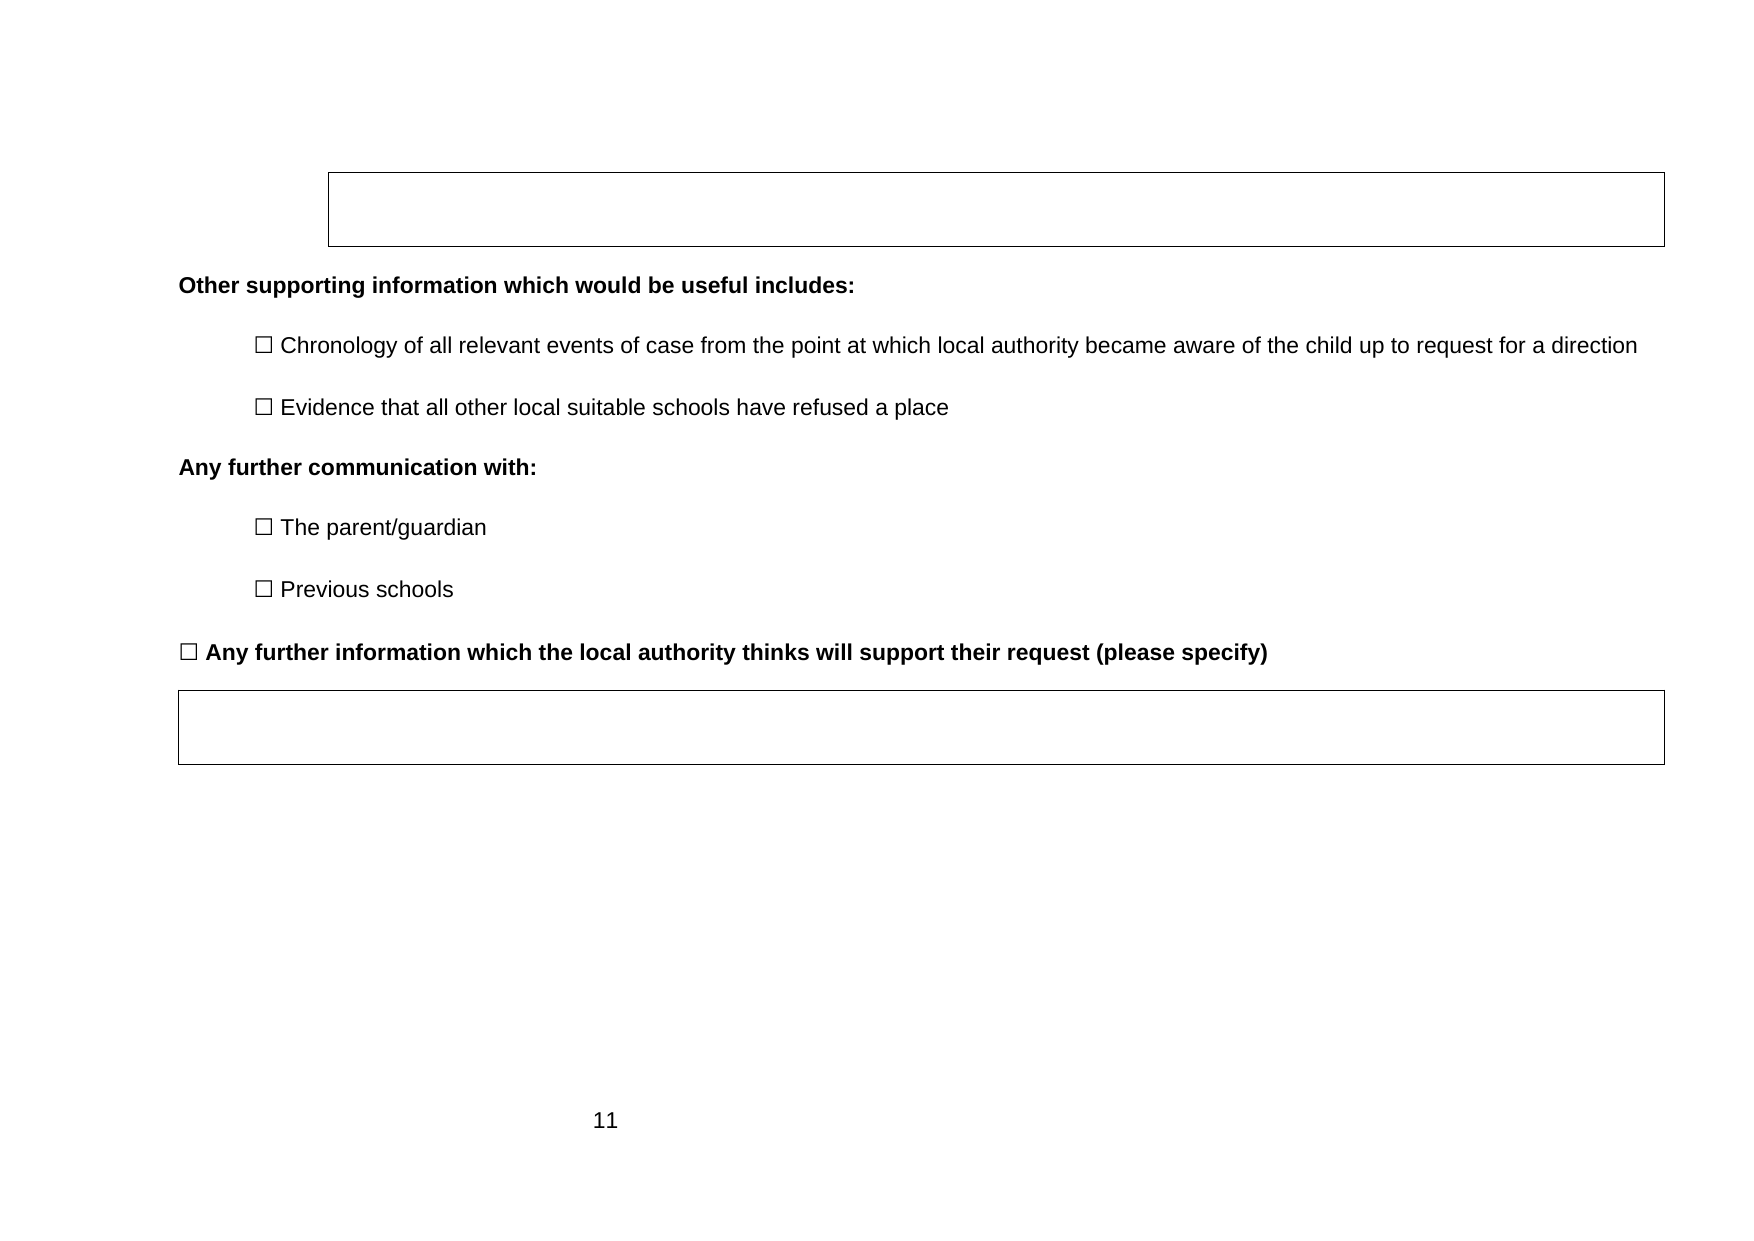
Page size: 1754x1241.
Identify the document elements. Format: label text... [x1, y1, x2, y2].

text Other supporting information which would be useful includes: [178, 272, 1665, 299]
text Any further information which the local authority thinks will support their request (please specify) [178, 635, 1665, 667]
text Any further communication with: [178, 454, 1665, 480]
text Evidence that all other local suitable schools have refused a place [178, 391, 1665, 423]
text The parent/guardian [253, 510, 1665, 542]
table_header [179, 691, 1664, 764]
table_header [329, 173, 1664, 246]
text Previous schools [253, 573, 1665, 604]
text Chronology of all relevant events of case from the point at which local authority became aware of the child up to request for a direction [178, 329, 1665, 360]
